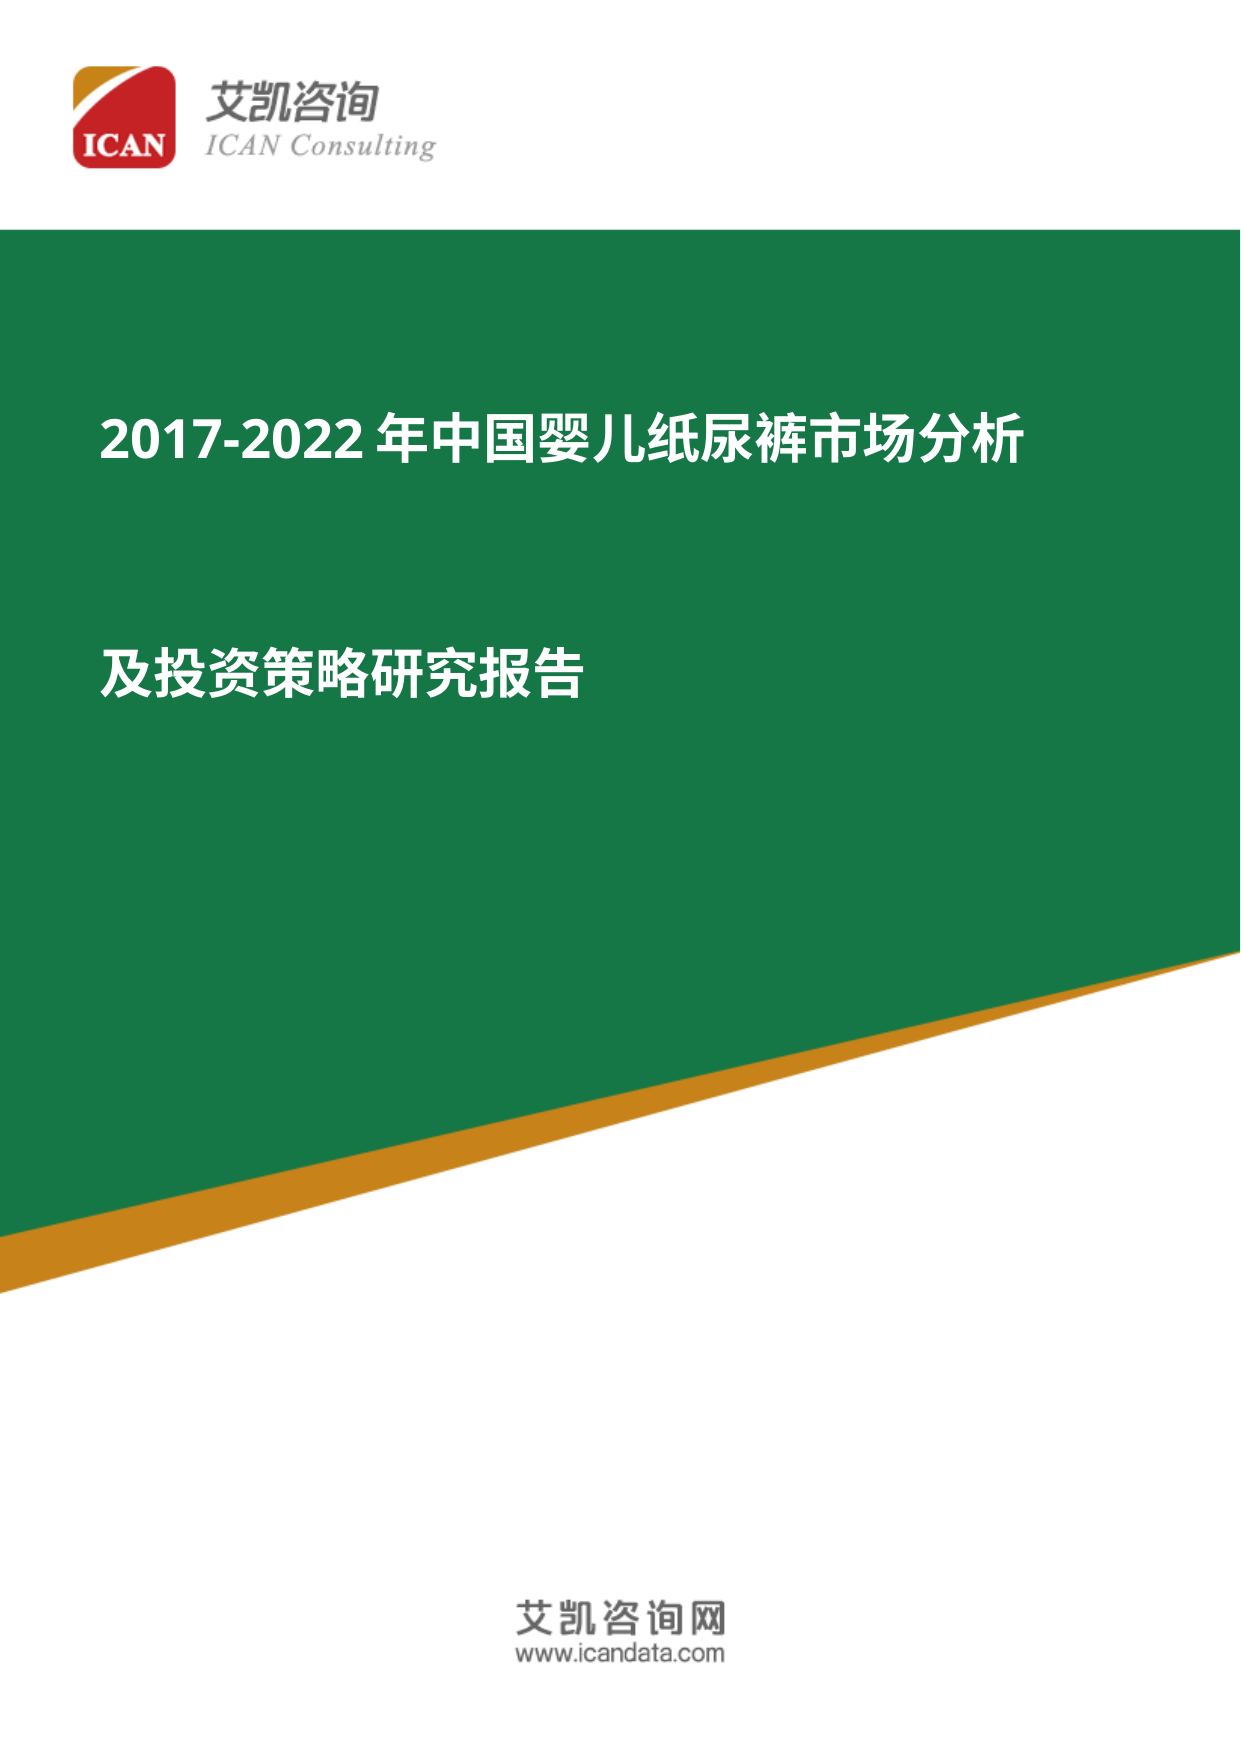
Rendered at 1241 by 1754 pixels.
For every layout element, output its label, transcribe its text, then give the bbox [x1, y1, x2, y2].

picture [0, 5, 1241, 1754]
subtitle 2017-2022年中国婴儿纸尿裤市场分析及投资策略研究报告 [99, 386, 1053, 718]
